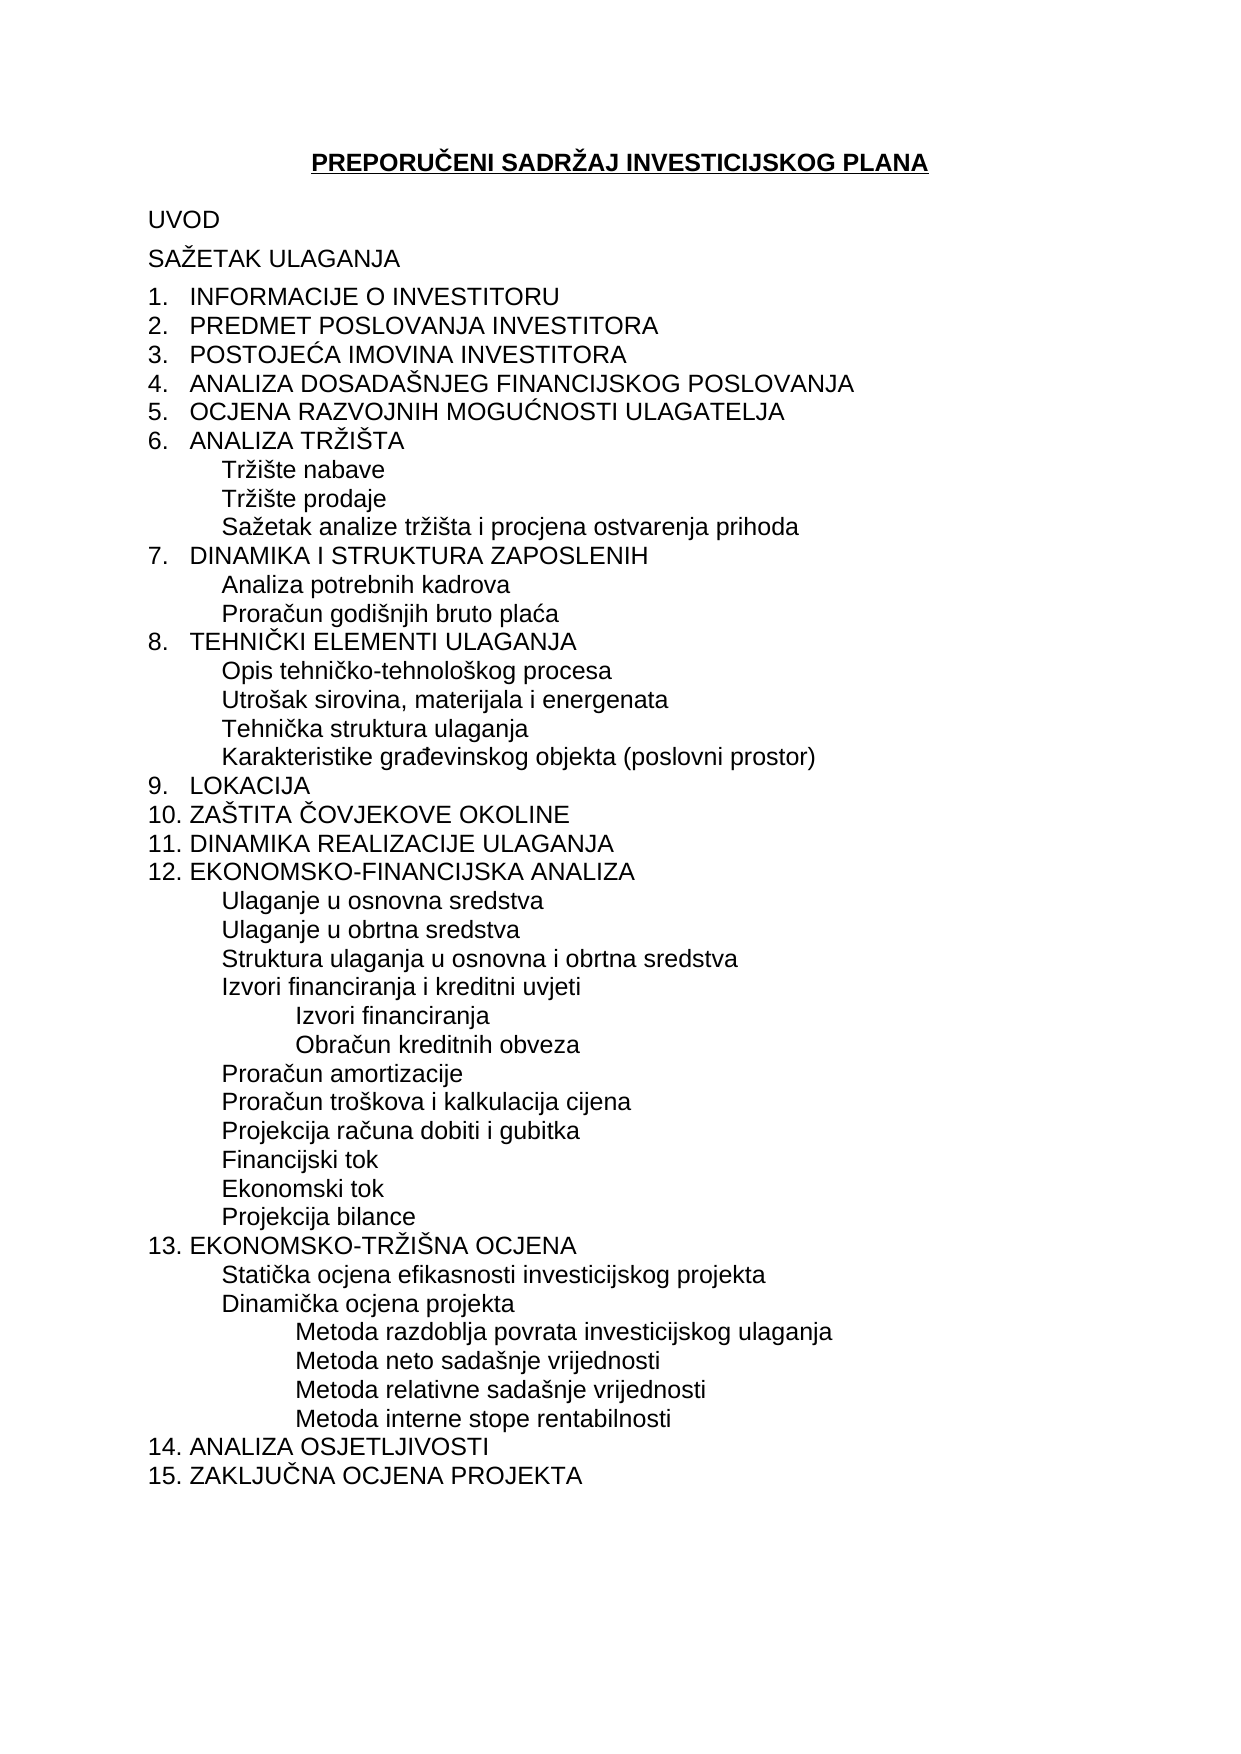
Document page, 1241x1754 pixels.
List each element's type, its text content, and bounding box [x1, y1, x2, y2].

text Ulaganje u obrtna sredstva [148, 915, 1092, 944]
text 12. EKONOMSKO-FINANCIJSKA ANALIZA [148, 857, 1092, 886]
text 6. ANALIZA TRŽIŠTA [148, 426, 1092, 455]
text Metoda neto sadašnje vrijednosti [221, 1346, 1092, 1375]
text UVOD [148, 206, 1092, 234]
text Utrošak sirovina, materijala i energenata [148, 685, 1092, 714]
text 14. ANALIZA OSJETLJIVOSTI [148, 1432, 1092, 1461]
text Projekcija bilance [148, 1202, 1092, 1231]
text Struktura ulaganja u osnovna i obrtna sredstva [148, 944, 1092, 972]
text Izvori financiranja i kreditni uvjeti [148, 972, 1092, 1001]
text 10. ZAŠTITA ČOVJEKOVE OKOLINE [148, 800, 1092, 829]
text Sažetak analize tržišta i procjena ostvarenja prihoda [148, 512, 1092, 541]
text 5. OCJENA RAZVOJNIH MOGUĆNOSTI ULAGATELJA [148, 397, 1092, 426]
text Tržište prodaje [148, 484, 1092, 512]
text Financijski tok [148, 1145, 1092, 1174]
text Izvori financiranja [221, 1001, 1092, 1030]
text 15. ZAKLJUČNA OCJENA PROJEKTA [148, 1461, 1092, 1490]
text 11. DINAMIKA REALIZACIJE ULAGANJA [148, 829, 1092, 857]
text Metoda interne stope rentabilnosti [221, 1404, 1092, 1432]
text Dinamička ocjena projekta [148, 1289, 1092, 1317]
text 3. POSTOJEĆA IMOVINA INVESTITORA [148, 340, 1092, 369]
text 13. EKONOMSKO-TRŽIŠNA OCJENA [148, 1231, 1092, 1260]
text 4. ANALIZA DOSADAŠNJEG FINANCIJSKOG POSLOVANJA [148, 369, 1092, 397]
text Metoda razdoblja povrata investicijskog ulaganja [221, 1317, 1092, 1346]
text 1. INFORMACIJE O INVESTITORU [148, 282, 1092, 311]
text 7. DINAMIKA I STRUKTURA ZAPOSLENIH [148, 541, 1092, 570]
text Projekcija računa dobiti i gubitka [148, 1116, 1092, 1145]
text Ekonomski tok [148, 1174, 1092, 1202]
text Ulaganje u osnovna sredstva [148, 886, 1092, 915]
text SAŽETAK ULAGANJA [148, 244, 1092, 273]
text Statička ocjena efikasnosti investicijskog projekta [148, 1260, 1092, 1289]
text 2. PREDMET POSLOVANJA INVESTITORA [148, 311, 1092, 340]
text Metoda relativne sadašnje vrijednosti [221, 1375, 1092, 1404]
text Proračun troškova i kalkulacija cijena [148, 1087, 1092, 1116]
text Proračun amortizacije [148, 1059, 1092, 1087]
text PREPORUČENI SADRŽAJ INVESTICIJSKOG PLANA [148, 148, 1092, 176]
text Obračun kreditnih obveza [221, 1030, 1092, 1059]
text Proračun godišnjih bruto plaća [148, 599, 1092, 627]
text Tehnička struktura ulaganja [148, 714, 1092, 742]
text Karakteristike građevinskog objekta (poslovni prostor) [148, 742, 1092, 771]
text Analiza potrebnih kadrova [148, 570, 1092, 599]
text Tržište nabave [148, 455, 1092, 484]
text Opis tehničko-tehnološkog procesa [148, 656, 1092, 685]
text 8. TEHNIČKI ELEMENTI ULAGANJA [148, 627, 1092, 656]
text 9. LOKACIJA [148, 771, 1092, 800]
